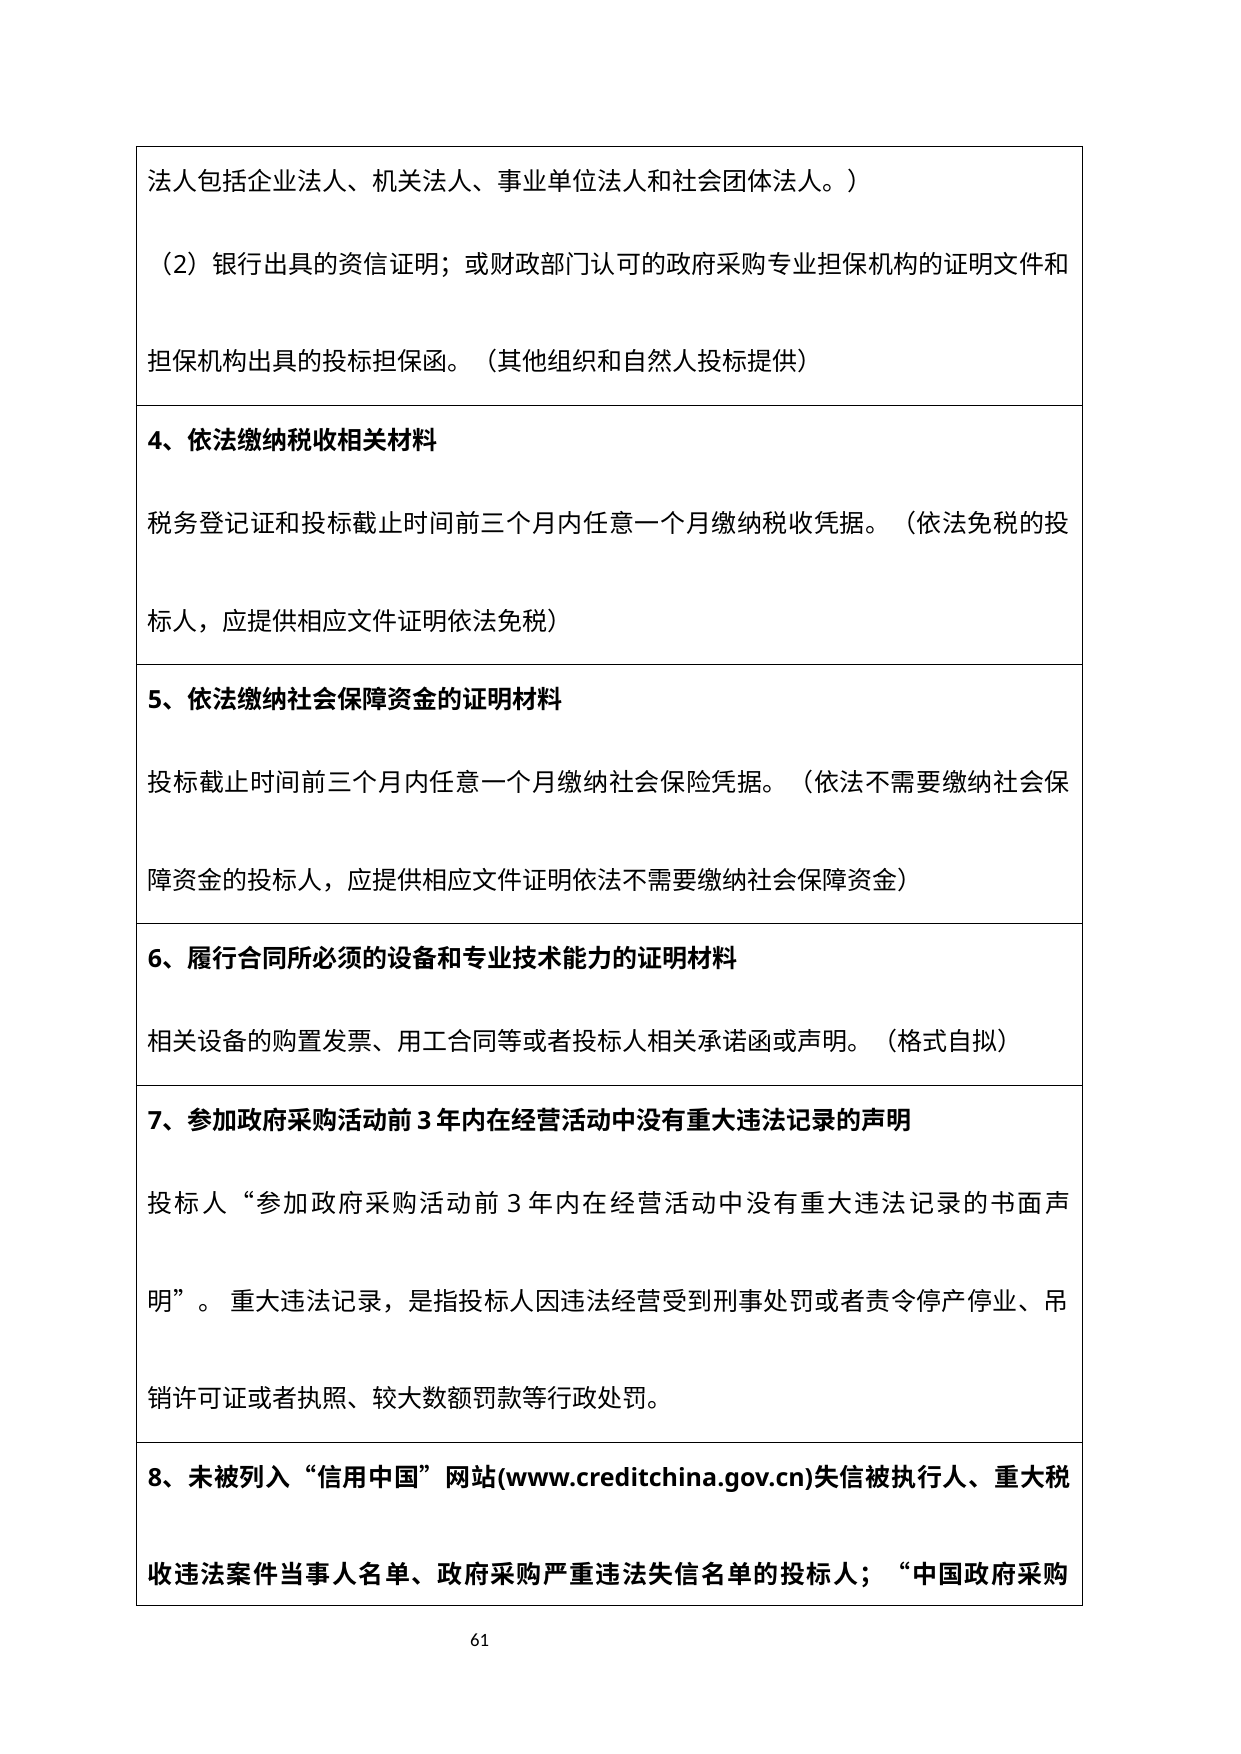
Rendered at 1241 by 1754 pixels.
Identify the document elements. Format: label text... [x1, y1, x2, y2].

table_cell 7、参加政府采购活动前3年内在经营活动中没有重大违法记录的声明 投标人“参加政府采购活动前3年内在经营活动中没有重大违法记录的书面声明”。 重大违法记录，是指投标人因违法经营受到刑事处罚或者责令停产停业、吊销许可证或者执照、较大数额罚款等行政处罚。 [137, 1086, 1082, 1442]
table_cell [137, 147, 1082, 405]
table_cell 6、履行合同所必须的设备和专业技术能力的证明材料 相关设备的购置发票、用工合同等或者投标人相关承诺函或声明。（格式自拟） [137, 924, 1082, 1085]
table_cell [137, 1443, 1082, 1605]
table_cell 4、依法缴纳税收相关材料 税务登记证和投标截止时间前三个月内任意一个月缴纳税收凭据。（依法免税的投标人，应提供相应文件证明依法免税） [137, 406, 1082, 664]
table_cell 5、依法缴纳社会保障资金的证明材料 投标截止时间前三个月内任意一个月缴纳社会保险凭据。（依法不需要缴纳社会保障资金的投标人，应提供相应文件证明依法不需要缴纳社会保障资金） [137, 665, 1082, 923]
